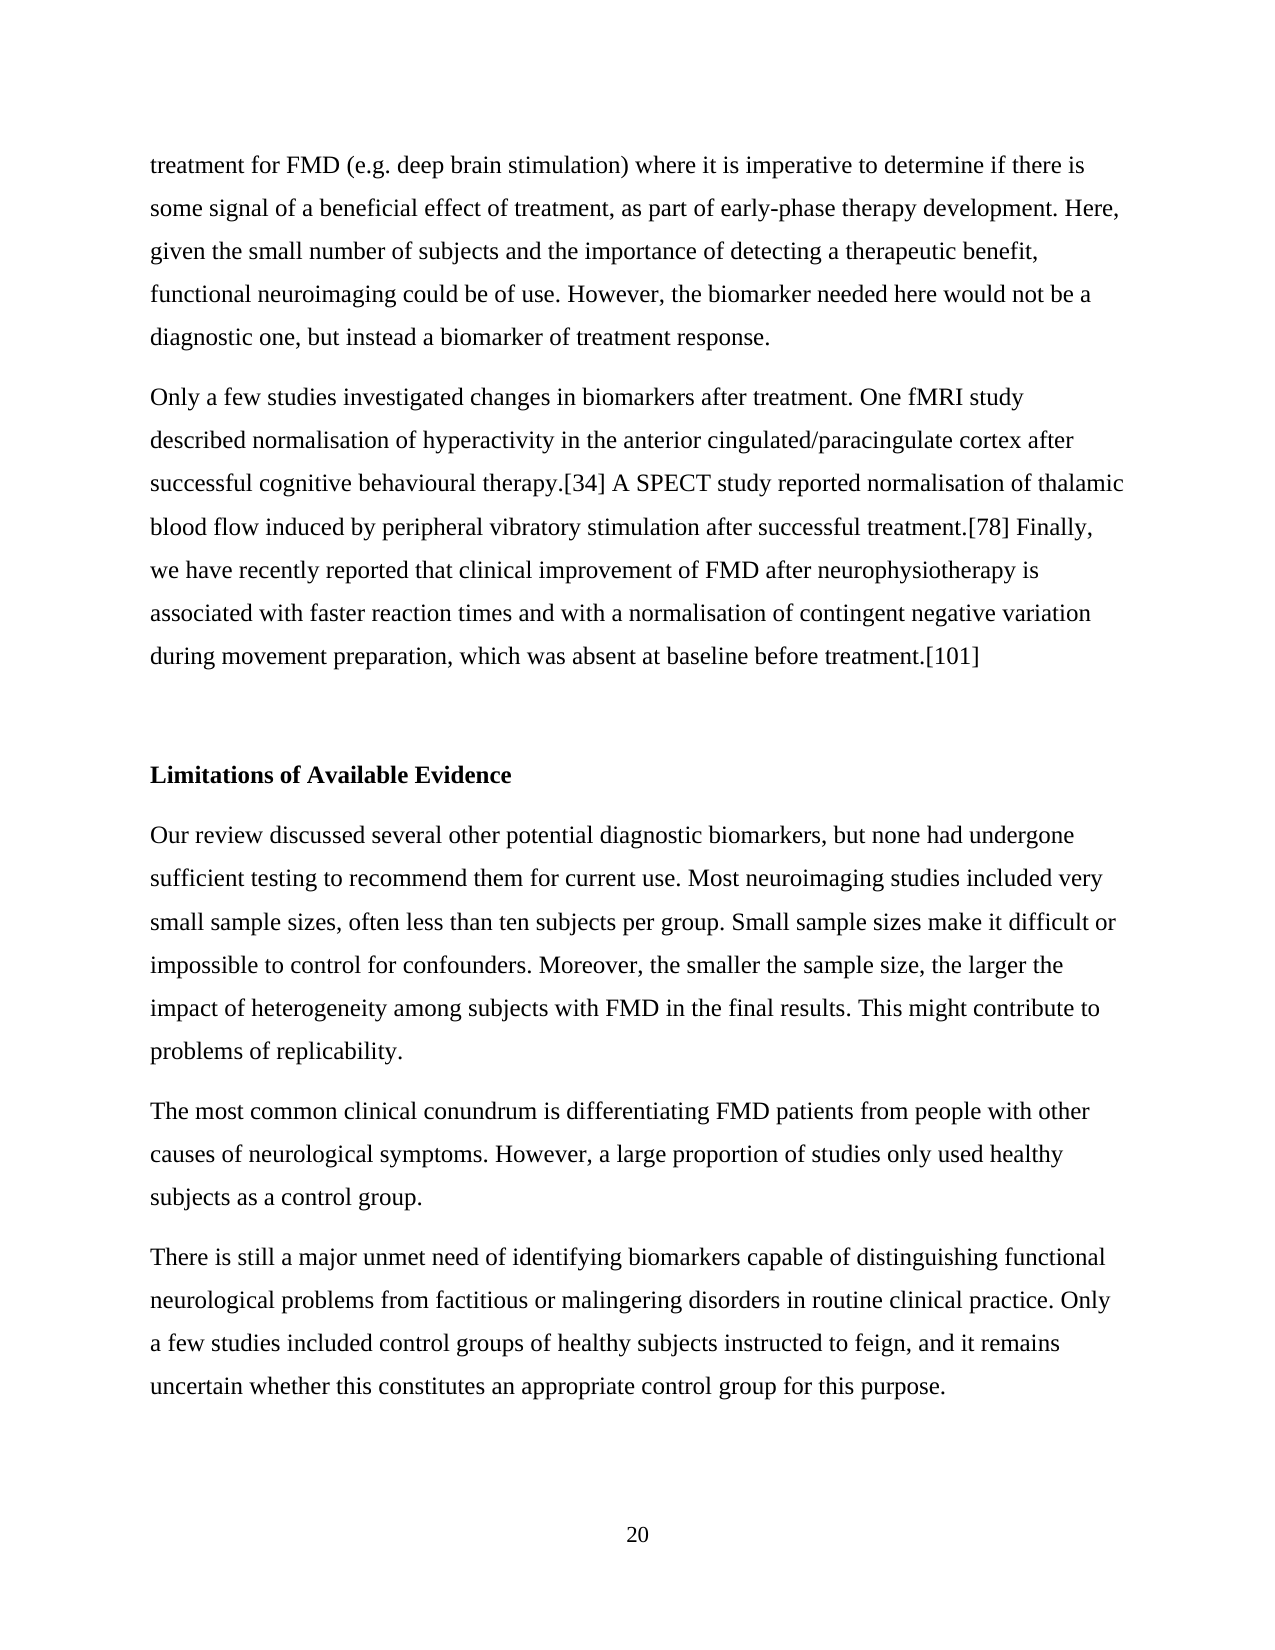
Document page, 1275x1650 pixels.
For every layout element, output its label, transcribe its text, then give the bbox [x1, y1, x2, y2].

text Our review discussed several other potential diagnostic biomarkers, but none had undergone sufficient testing to recommend them for current use. Most neuroimaging studies included very small sample sizes, often less than ten subjects per group. Small sample sizes make it difficult or impossible to control for confounders. Moreover, the smaller the sample size, the larger the impact of heterogeneity among subjects with FMD in the final results. This might contribute to problems of replicability. [150, 820, 1125, 1065]
text The most common clinical conundrum is differentiating FMD patients from people with other causes of neurological symptoms. However, a large proportion of studies only used healthy subjects as a control group. [150, 1096, 1125, 1211]
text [150, 150, 1125, 351]
text There is still a major unmet need of identifying biomarkers capable of distinguishing functional neurological problems from factitious or malingering disorders in routine clinical practice. Only a few studies included control groups of healthy subjects instructed to feign, and it remains uncertain whether this constitutes an appropriate control group for this purpose. [150, 1242, 1125, 1400]
text Limitations of Available Evidence [150, 761, 1125, 789]
text Only a few studies investigated changes in biomarkers after treatment. One fMRI study described normalisation of hyperactivity in the anterior cingulated/paracingulate cortex after successful cognitive behavioural therapy.[34] A SPECT study reported normalisation of thalamic blood flow induced by peripheral vibratory stimulation after successful treatment.[78] Finally, we have recently reported that clinical improvement of FMD after neurophysiotherapy is associated with faster reaction times and with a normalisation of contingent negative variation during movement preparation, which was absent at baseline before treatment.[101] [150, 382, 1125, 670]
